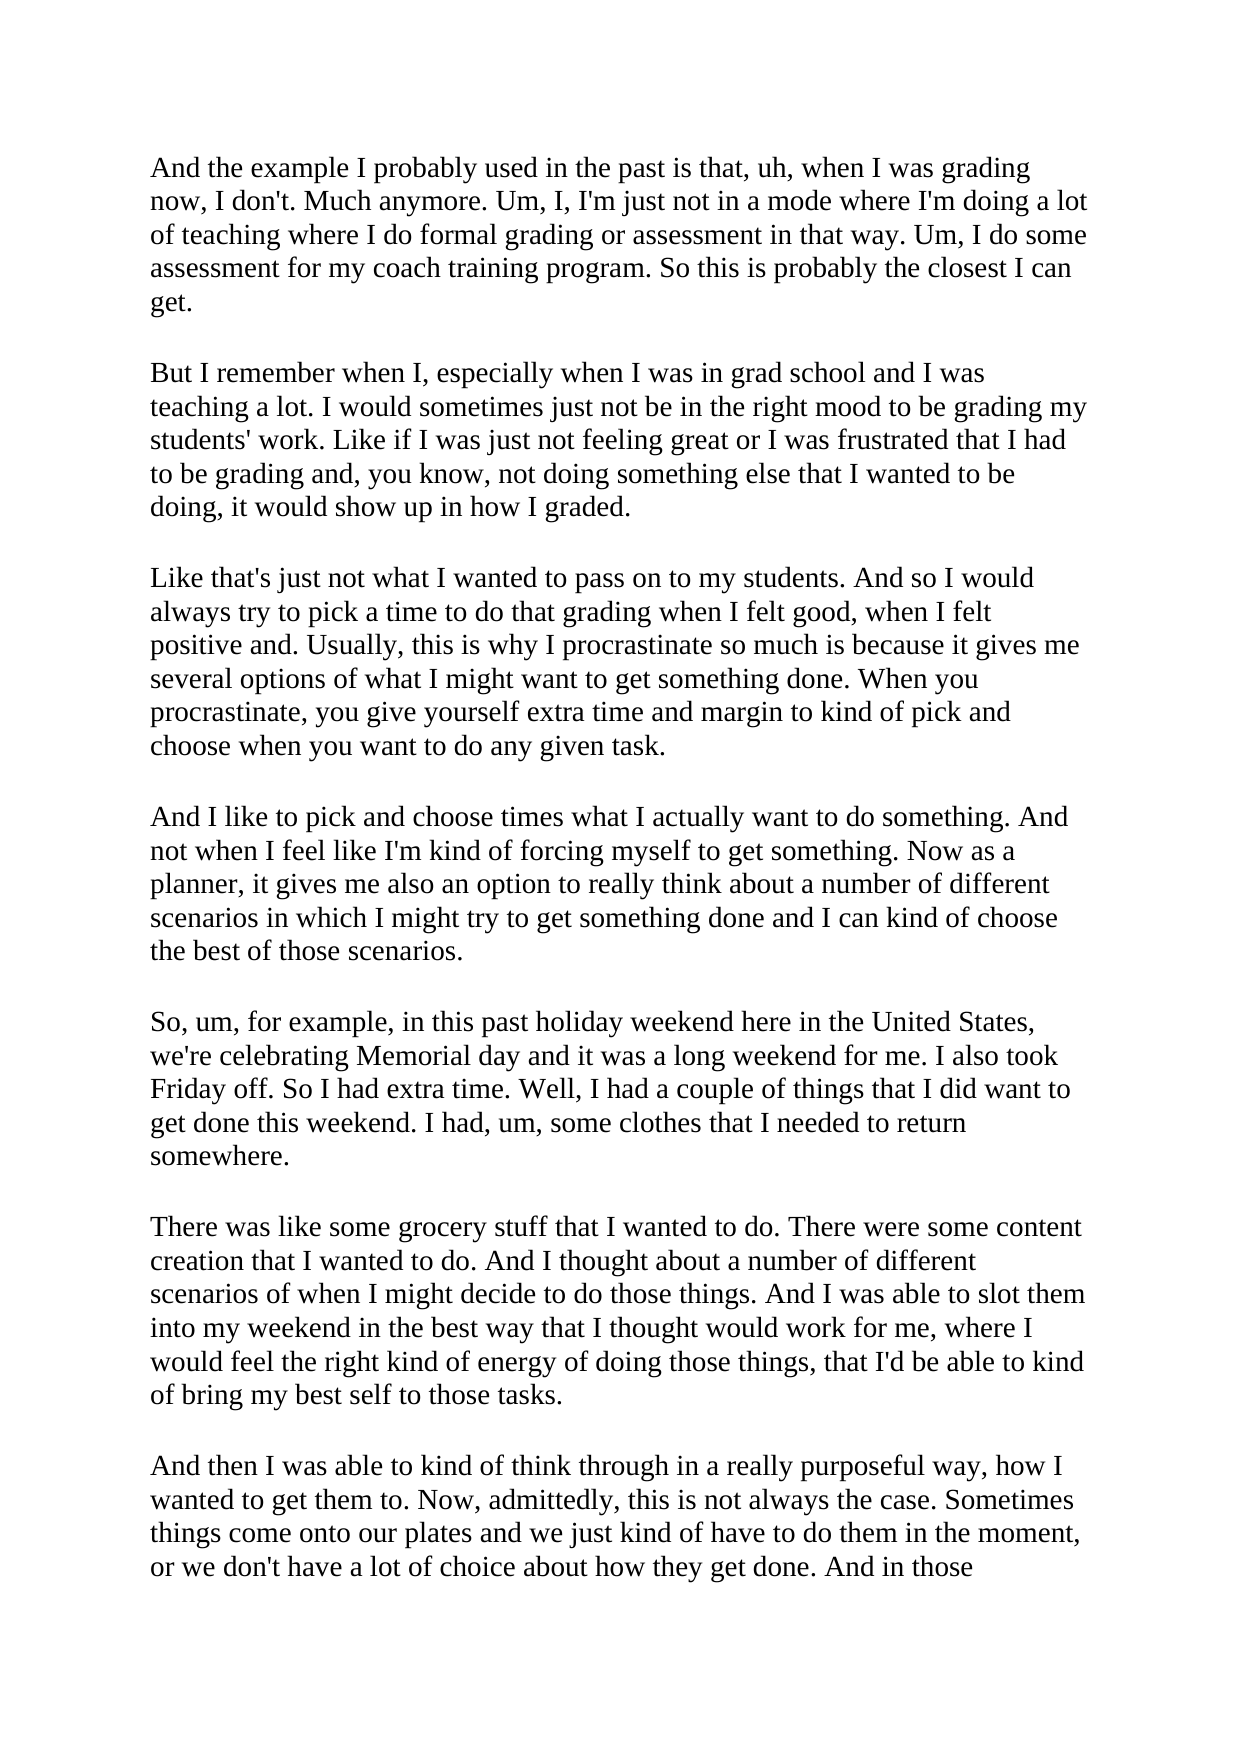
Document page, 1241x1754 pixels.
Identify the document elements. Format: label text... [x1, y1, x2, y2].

text Like that's just not what I wanted to pass on to my students. And so I would always try to pick a time to do that grading when I felt good, when I felt positive and. Usually, this is why I procrastinate so much is because it gives me several options of what I might want to get something done. When you procrastinate, you give yourself extra time and margin to kind of pick and choose when you want to do any given task. [150, 560, 1090, 762]
text And I like to pick and choose times what I actually want to do something. And not when I feel like I'm kind of forcing myself to get something. Now as a planner, it gives me also an option to really think about a number of different scenarios in which I might try to get something done and I can kind of choose the best of those scenarios. [150, 799, 1090, 967]
text And the example I probably used in the past is that, uh, when I was grading now, I don't. Much anymore. Um, I, I'm just not in a mode where I'm doing a lot of teaching where I do formal grading or assessment in that way. Um, I do some assessment for my coach training program. So this is probably the closest I can get. [150, 150, 1090, 318]
text There was like some grocery stuff that I wanted to do. There were some content creation that I wanted to do. And I thought about a number of different scenarios of when I might decide to do those things. And I was able to slot them into my weekend in the best way that I thought would work for me, where I would feel the right kind of energy of doing those things, that I'd be able to kind of bring my best self to those tasks. [150, 1209, 1090, 1411]
text So, um, for example, in this past holiday weekend here in the United States, we're celebrating Memorial day and it was a long weekend for me. I also took Friday off. So I had extra time. Well, I had a couple of things that I did want to get done this weekend. I had, um, some clothes that I needed to return somewhere. [150, 1004, 1090, 1172]
text But I remember when I, especially when I was in grad school and I was teaching a lot. I would sometimes just not be in the right mood to be grading my students' work. Like if I was just not feeling great or I was frustrated that I had to be grading and, you know, not doing something else that I wanted to be doing, it would show up in how I graded. [150, 355, 1090, 523]
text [150, 1448, 1090, 1582]
